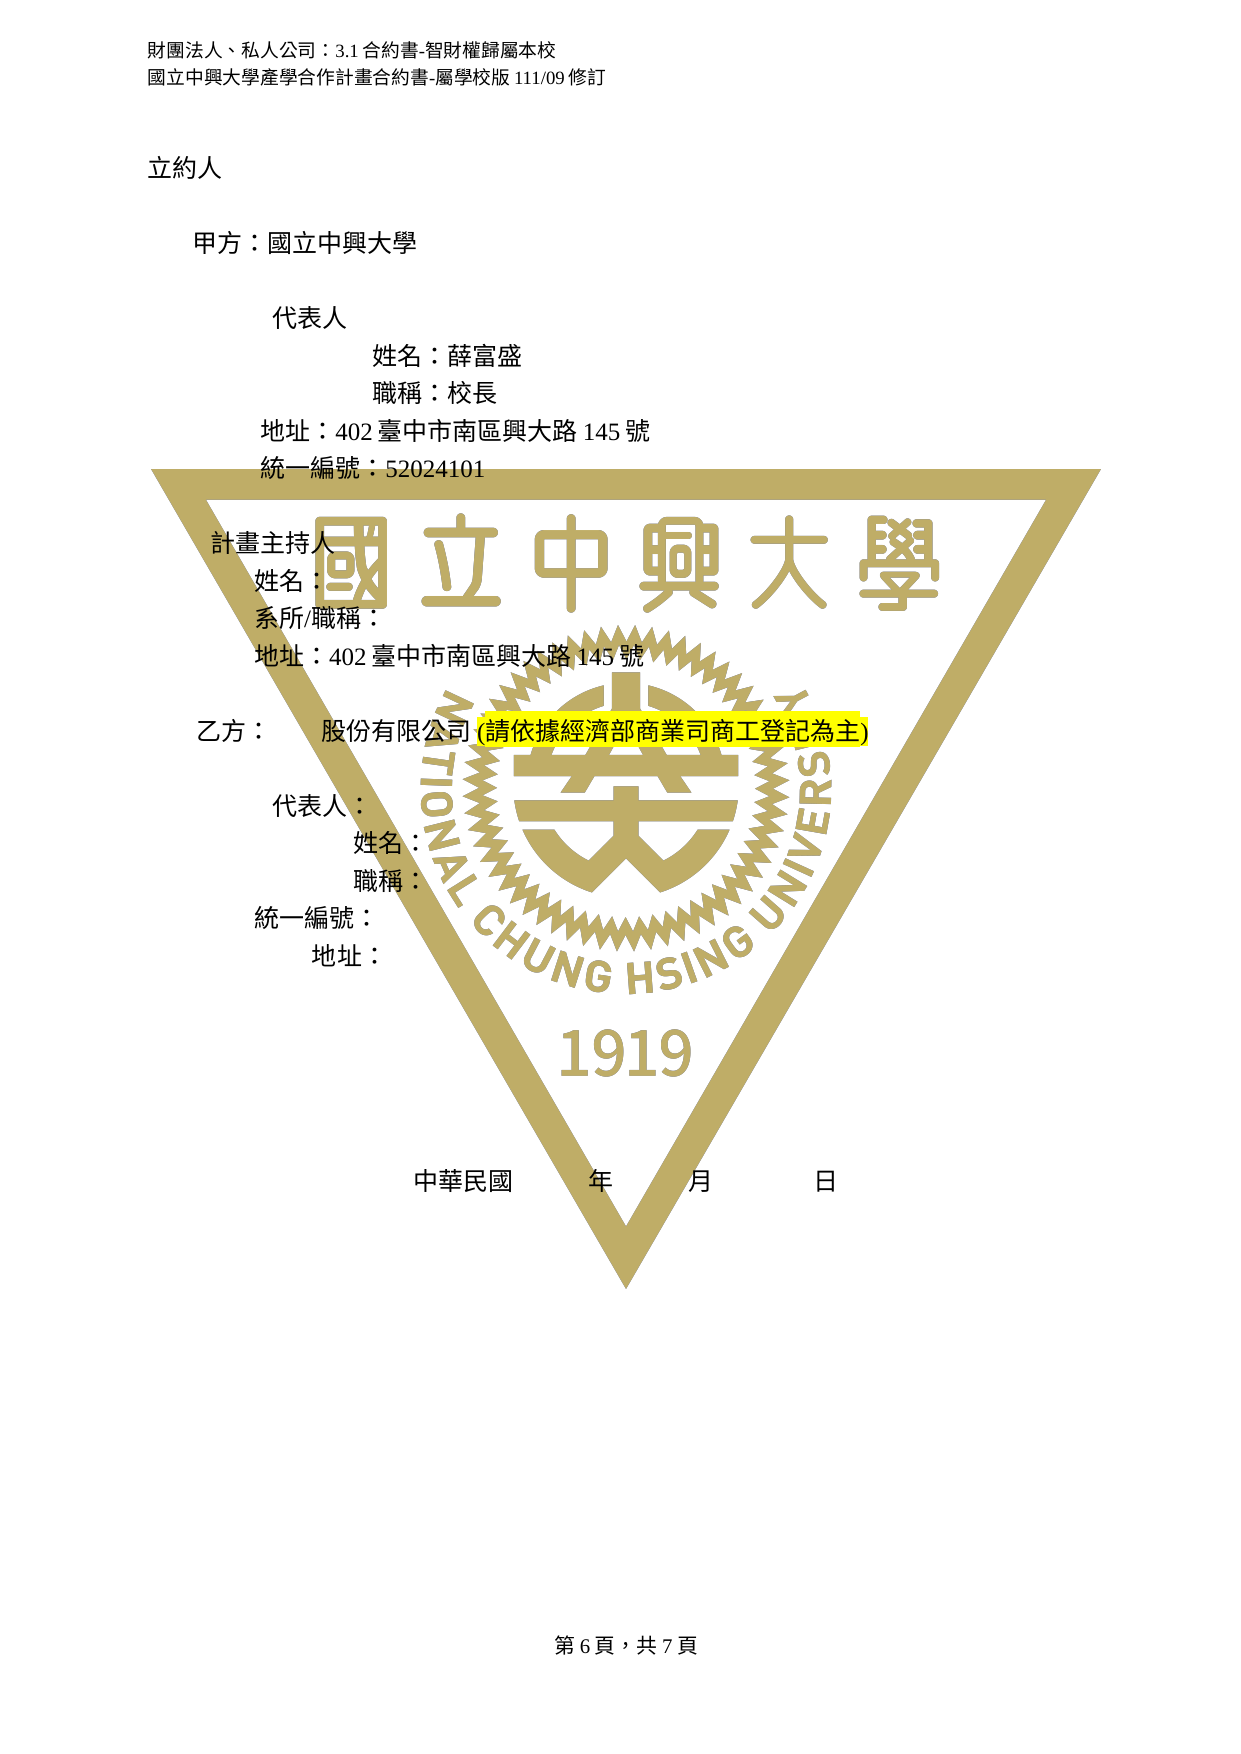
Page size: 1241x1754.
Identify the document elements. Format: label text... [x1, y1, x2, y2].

text 計畫主持人 [148, 523, 1104, 561]
text 甲方：國立中興大學 [148, 223, 1104, 261]
text 代表人： [148, 786, 1104, 823]
text 地址：402臺中市南區興大路145號 [148, 411, 1104, 448]
text 地址：402臺中市南區興大路145號 [148, 636, 1104, 673]
text 職稱：校長 [148, 373, 1104, 411]
text 乙方： 股份有限公司 (請依據經濟部商業司商工登記為主) [148, 711, 1104, 748]
text 代表人 [148, 298, 1104, 336]
text 姓名： [148, 561, 1104, 598]
text 職稱： [148, 861, 1104, 898]
text 地址： [148, 936, 1104, 973]
text 中華民國 年 月 日 [148, 1161, 1104, 1198]
text 系所/職稱： [148, 598, 1104, 636]
text 統一編號： [148, 898, 1104, 936]
text 立約人 [148, 148, 1104, 186]
text 姓名： [148, 823, 1104, 861]
text 統一編號：52024101 [148, 448, 1104, 486]
text 姓名：薛富盛 [148, 336, 1104, 373]
